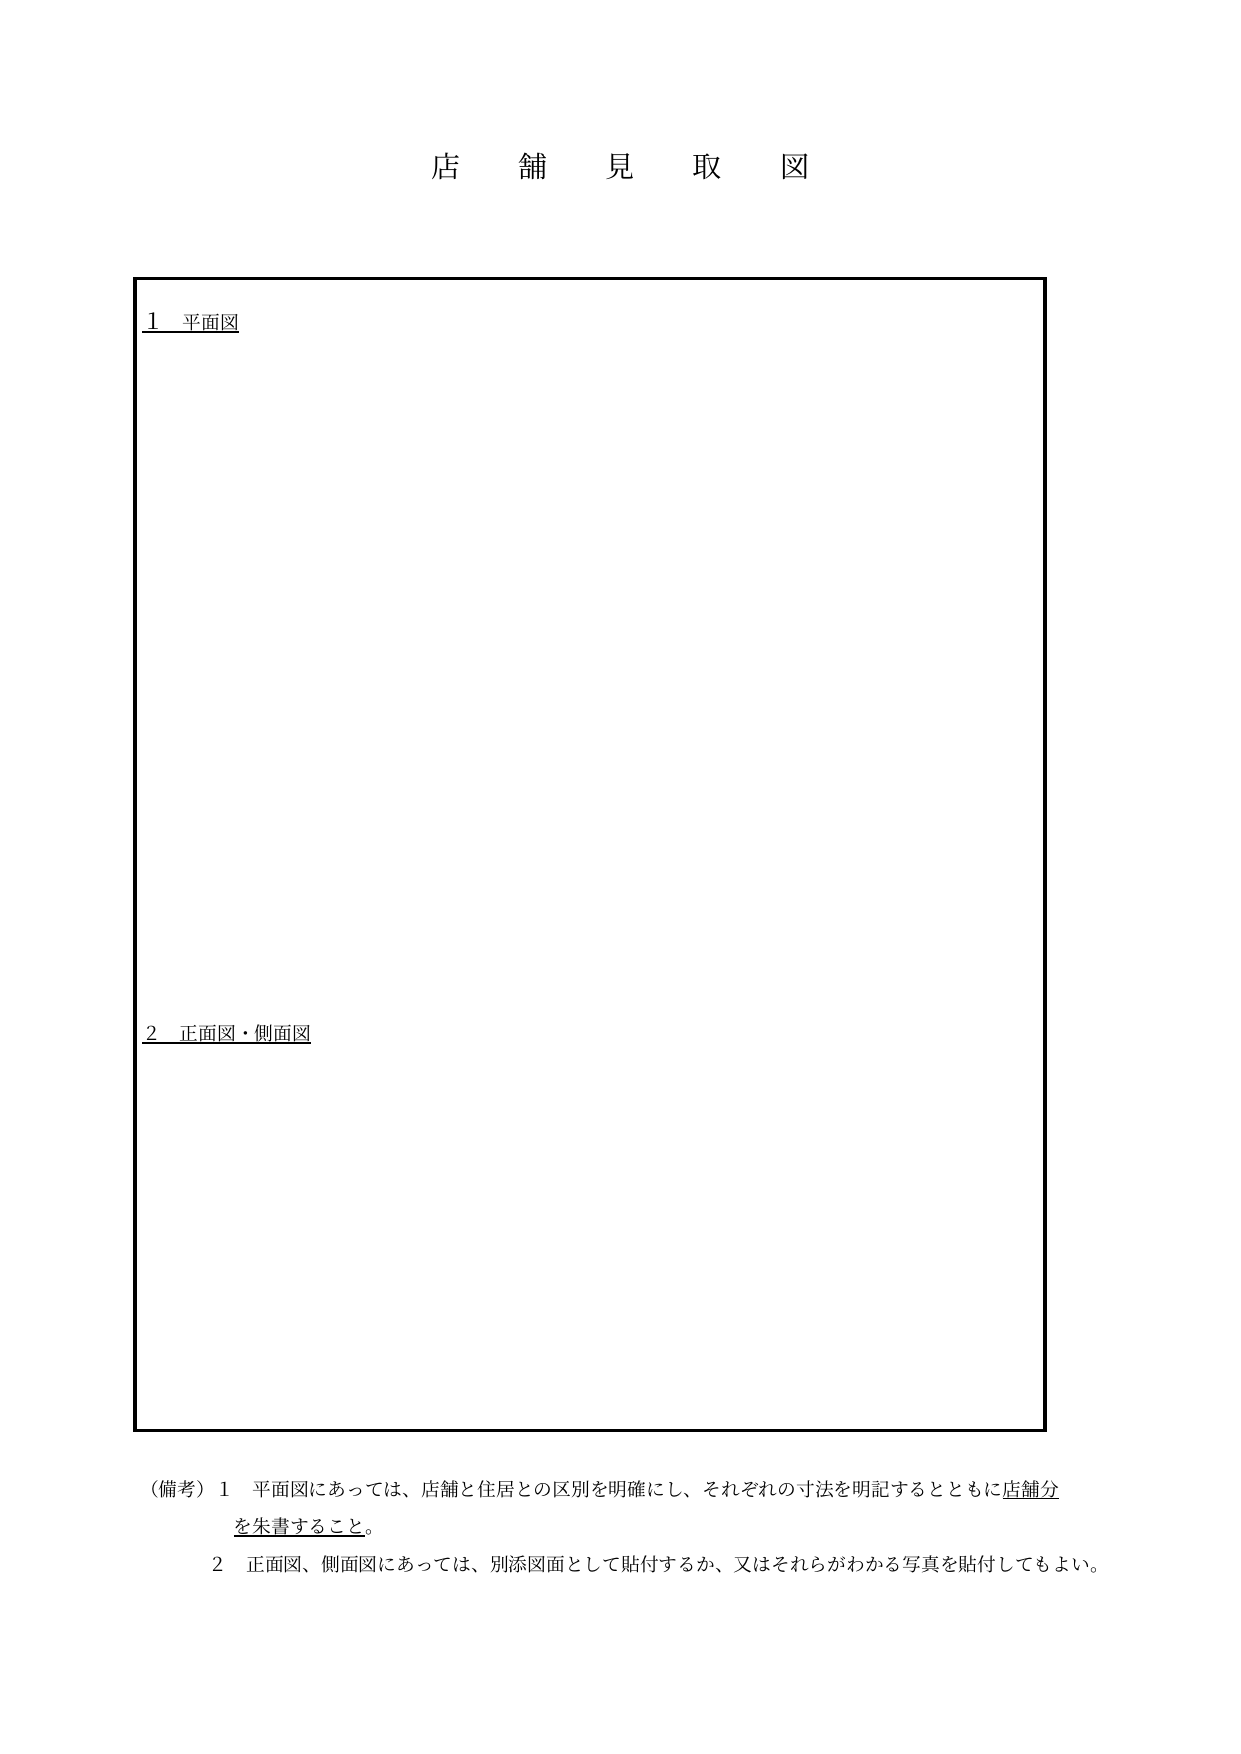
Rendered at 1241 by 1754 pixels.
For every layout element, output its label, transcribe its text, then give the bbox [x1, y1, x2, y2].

text を朱書すること。 [121, 1507, 1119, 1544]
text ２ 正面図、側面図にあっては、別添図面として貼付するか、又はそれらがわかる写真を貼付してもよい。 [208, 1544, 1119, 1582]
table_header １ 平面図 ２ 正面図・側面図 [137, 280, 1043, 1429]
text （備考）１ 平面図にあっては、店舗と住居との区別を明確にし、それぞれの寸法を明記するとともに店舗分 [121, 1469, 1119, 1507]
text 店 舗 見 取 図 [121, 127, 1119, 202]
